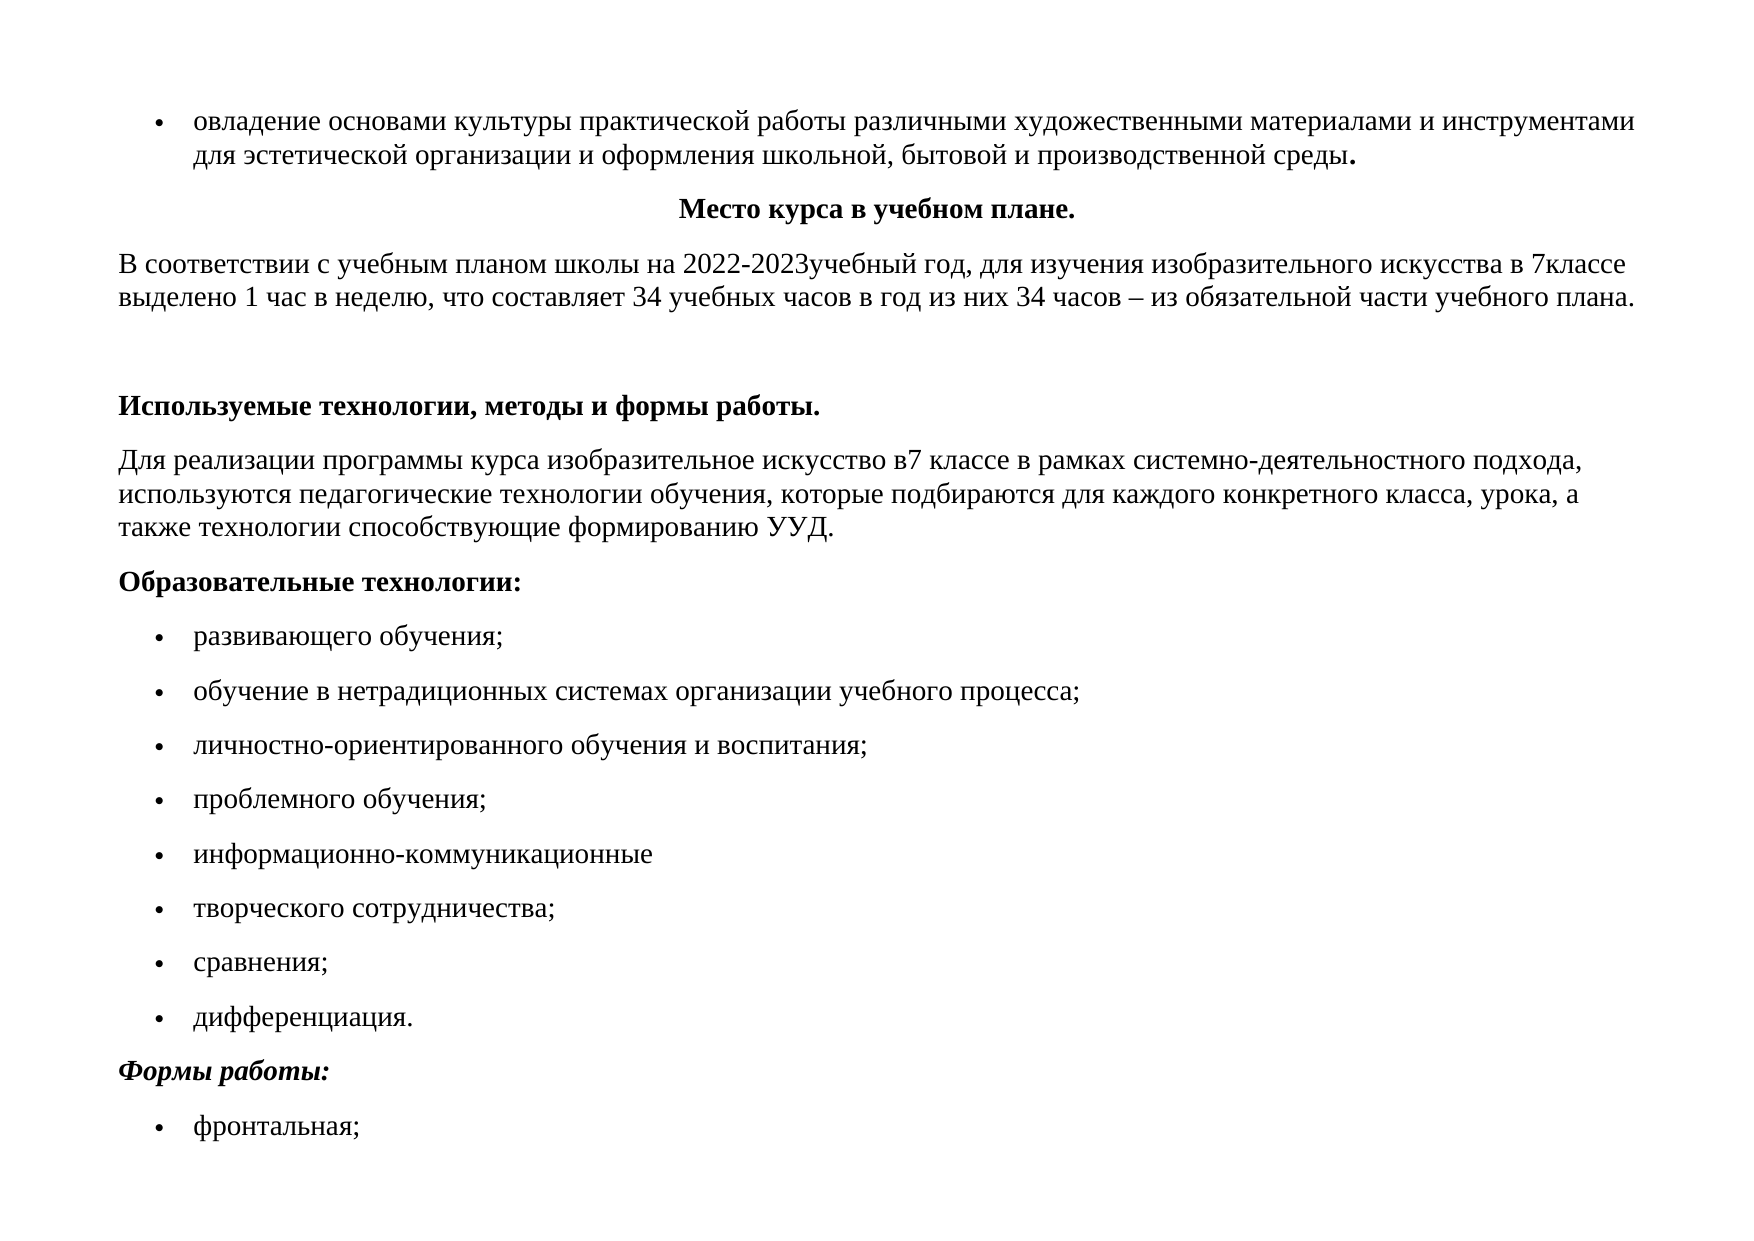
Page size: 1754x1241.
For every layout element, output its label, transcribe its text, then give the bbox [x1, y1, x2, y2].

list дифференциация. [156, 999, 1636, 1032]
list информационно-коммуникационные [156, 836, 1636, 869]
list творческого сотрудничества; [156, 890, 1636, 924]
text Используемые технологии, методы и формы работы. [118, 388, 1636, 422]
text Место курса в учебном плане. [118, 191, 1636, 225]
list развивающего обучения; [156, 618, 1636, 652]
list обучение в нетрадиционных системах организации учебного процесса; [156, 673, 1636, 706]
text Для реализации программы курса изобразительное искусство в7 классе в рамках системно-деятельностного подхода, используются педагогические технологии обучения, которые подбираются для каждого конкретного класса, урока, а также технологии способствующие формированию УУД. [118, 442, 1636, 543]
list проблемного обучения; [156, 781, 1636, 815]
list личностно-ориентированного обучения и воспитания; [156, 727, 1636, 761]
list фронтальная; [156, 1108, 1636, 1141]
text Образовательные технологии: [118, 564, 1636, 597]
list овладение основами культуры практической работы различными художественными материалами и инструментами для эстетической организации и оформления школьной, бытовой и производственной среды. [156, 103, 1636, 171]
list сравнения; [156, 944, 1636, 978]
text Формы работы: [118, 1053, 1636, 1087]
text В соответствии с учебным планом школы на 2022-2023учебный год, для изучения изобразительного искусства в 7классе выделено 1 час в неделю, что составляет 34 учебных часов в год из них 34 часов – из обязательной части учебного плана. [118, 246, 1636, 313]
